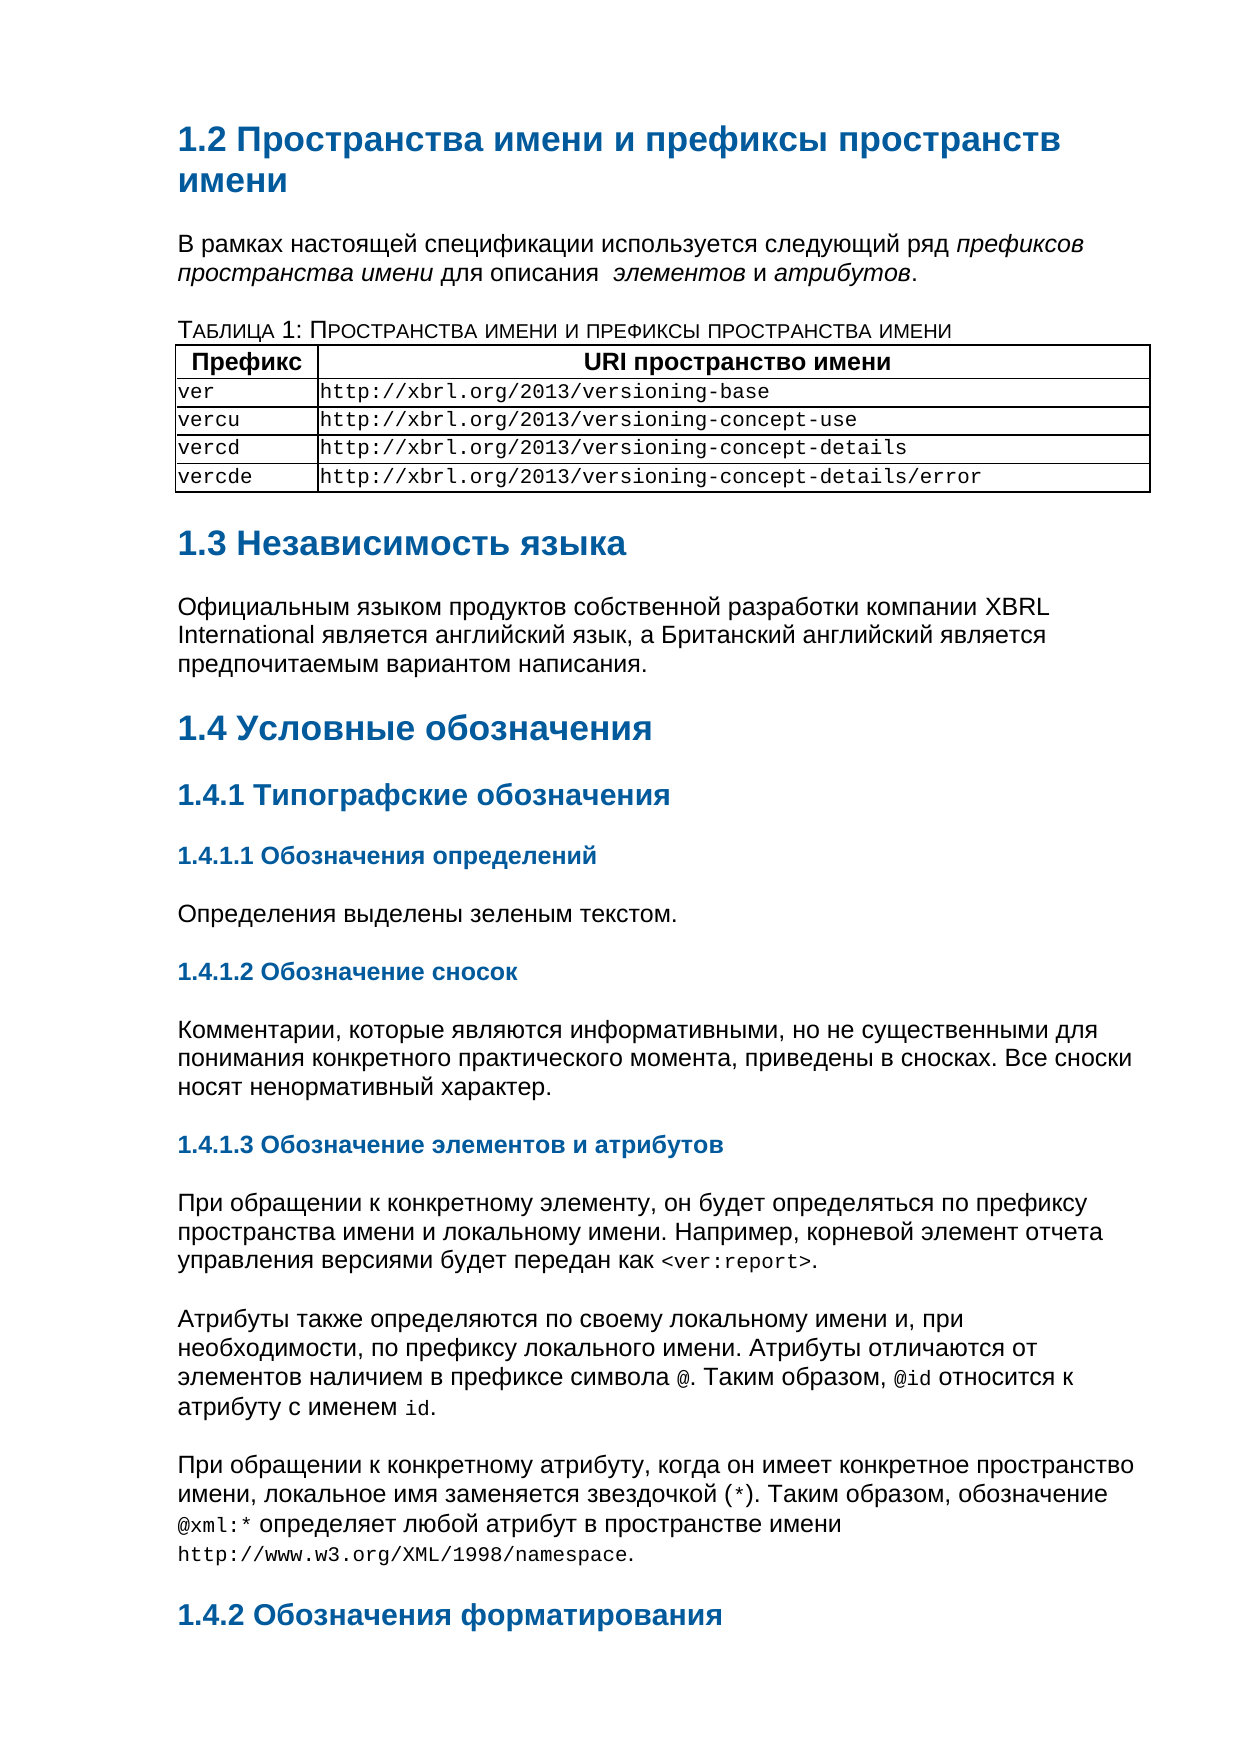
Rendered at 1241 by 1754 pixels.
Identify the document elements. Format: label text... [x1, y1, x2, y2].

text Таблица 1: Пространства имени и префиксы пространства имени [177, 315, 1152, 344]
table_header Префикс [176, 346, 317, 378]
table_cell vercu [176, 407, 317, 434]
text 1.4.1.1 Обозначения определений [177, 841, 1152, 869]
table_cell http://xbrl.org/2013/versioning-concept-use [319, 408, 1149, 434]
text При обращении к конкретному элементу, он будет определяться по префиксу пространства имени и локальному имени. Например, корневой элемент отчета управления версиями будет передан как <ver:report>. [177, 1188, 1152, 1275]
text Атрибуты также определяются по своему локальному имени и, при необходимости, по префиксу локального имени. Атрибуты отличаются от элементов наличием в префиксе символа @. Таким образом, @id относится к атрибуту с именем id. [177, 1304, 1152, 1421]
text При обращении к конкретному атрибуту, когда он имеет конкретное пространство имени, локальное имя заменяется звездочкой (*). Таким образом, обозначение @xml:* определяет любой атрибут в пространстве имени http://www.w3.org/XML/1998/namespace. [177, 1450, 1152, 1568]
text Комментарии, которые являются информативными, но не существенными для понимания конкретного практического момента, приведены в сносках. Все сноски носят ненормативный характер. [177, 1014, 1152, 1101]
text 1.4.2 Обозначения форматирования [177, 1597, 1152, 1632]
table_cell vercde [176, 464, 317, 491]
text 1.4 Условные обозначения [177, 707, 1152, 748]
table_cell http://xbrl.org/2013/versioning-concept-details/error [319, 464, 1149, 491]
table_header URI пространство имени [319, 346, 1149, 378]
text Определения выделены зеленым текстом. [177, 899, 1152, 927]
text Официальным языком продуктов собственной разработки компании XBRL International является английский язык, а Британский английский является предпочитаемым вариантом написания. [177, 592, 1152, 678]
text 1.4.1.3 Обозначение элементов и атрибутов [177, 1130, 1152, 1159]
text 1.4.1.2 Обозначение сносок [177, 957, 1152, 985]
table_cell vercd [176, 435, 317, 463]
text 1.2 Пространства имени и префиксы пространств имени [177, 118, 1152, 199]
table_cell http://xbrl.org/2013/versioning-base [319, 379, 1149, 406]
table_cell ver [176, 379, 317, 406]
text 1.3 Независимость языка [177, 522, 1152, 562]
text 1.4.1 Типографские обозначения [177, 777, 1152, 812]
table_cell http://xbrl.org/2013/versioning-concept-details [319, 436, 1149, 463]
text В рамках настоящей спецификации используется следующий ряд префиксов пространства имени для описания элементов и атрибутов. [177, 229, 1152, 286]
